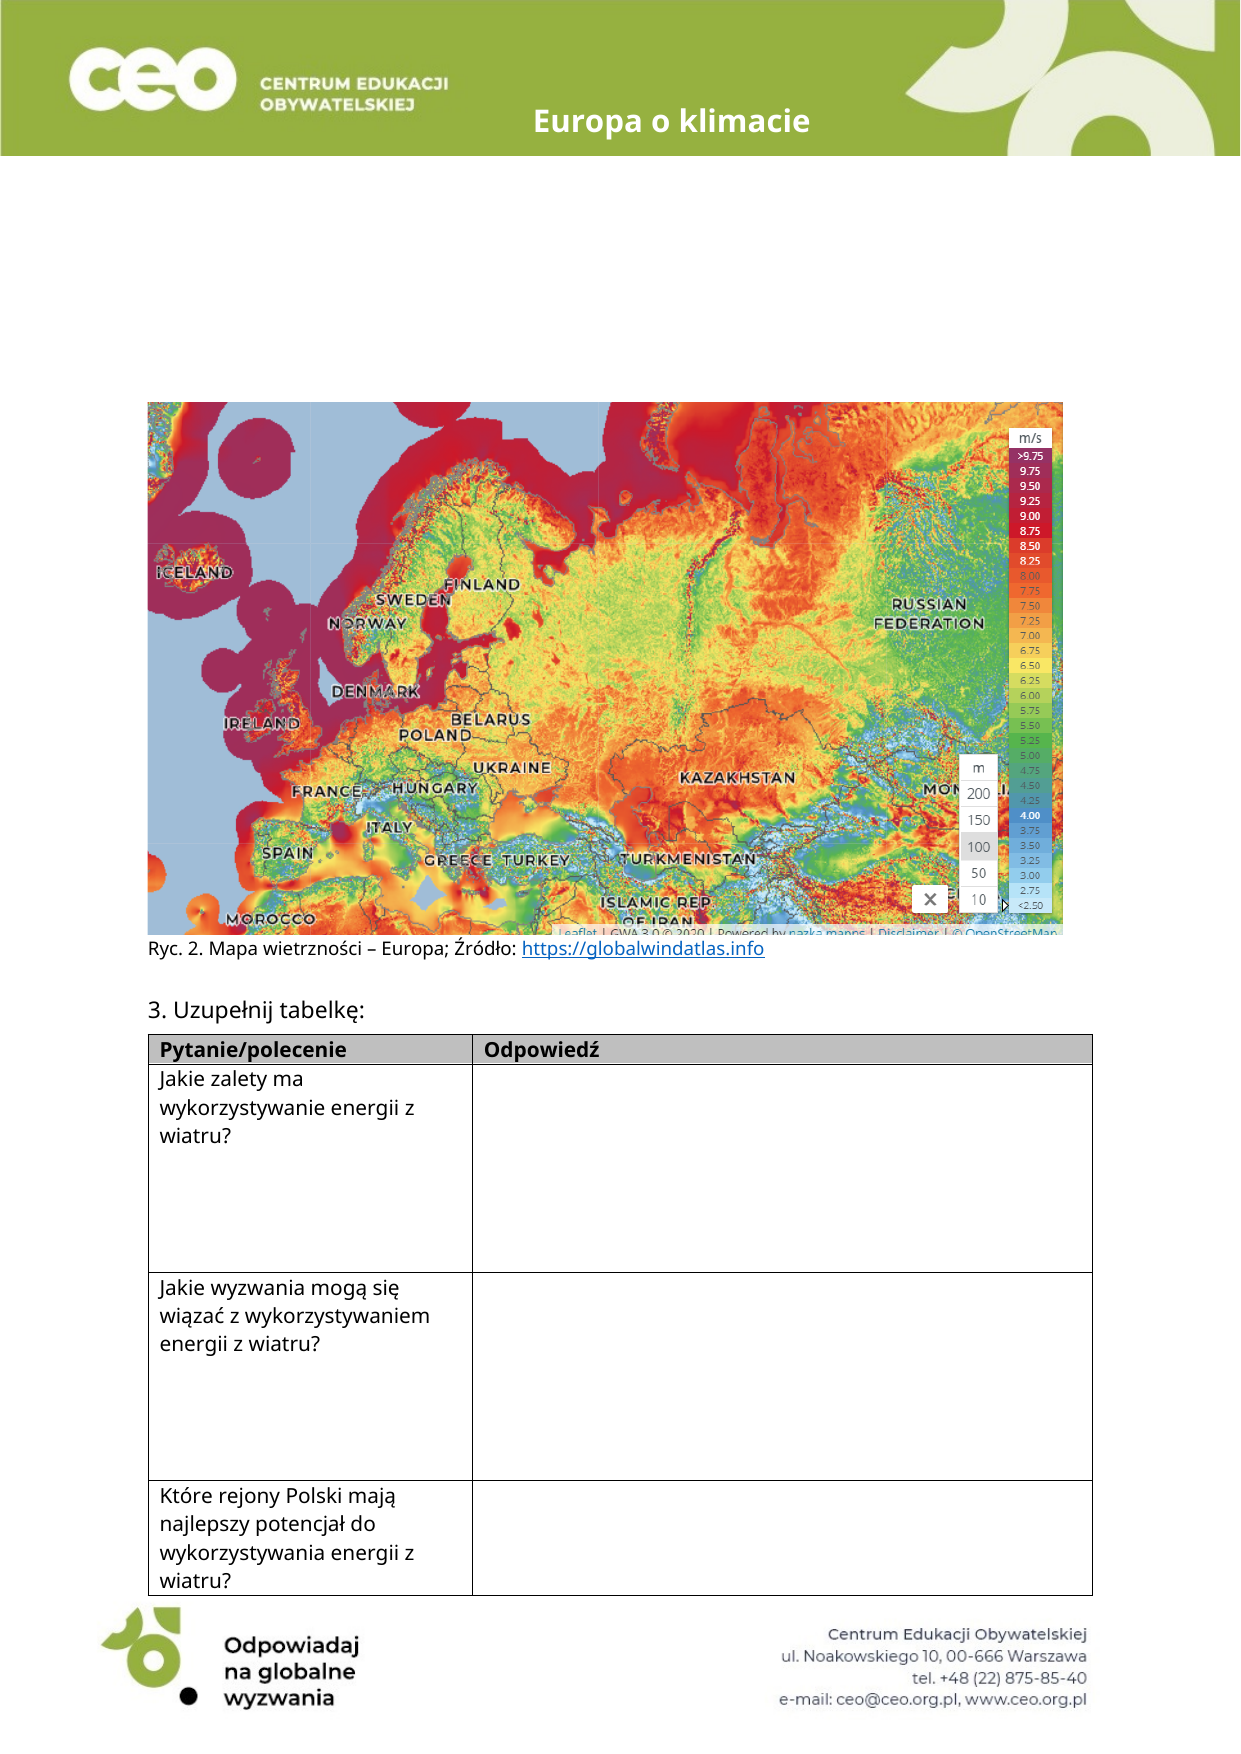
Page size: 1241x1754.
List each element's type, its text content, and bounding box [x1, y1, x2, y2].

table_header Pytanie/polecenie [149, 1035, 472, 1063]
table_cell Jakie wyzwania mogą się wiązać z wykorzystywaniem energii z wiatru? [149, 1273, 472, 1480]
table_header Odpowiedź [473, 1035, 1092, 1063]
table_cell Jakie zalety ma wykorzystywanie energii z wiatru? [149, 1065, 472, 1272]
table_cell [473, 1481, 1092, 1595]
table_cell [149, 1481, 472, 1595]
picture [147, 402, 1065, 935]
table_cell [473, 1065, 1092, 1272]
text Ryc. 2. Mapa wietrzności – Europa; Źródło: https://globalwindatlas.info [148, 935, 1093, 960]
picture [0, 0, 1241, 156]
text 3. Uzupełnij tabelkę: [148, 994, 1093, 1026]
table_cell [473, 1273, 1092, 1480]
picture [0, 1585, 1241, 1753]
